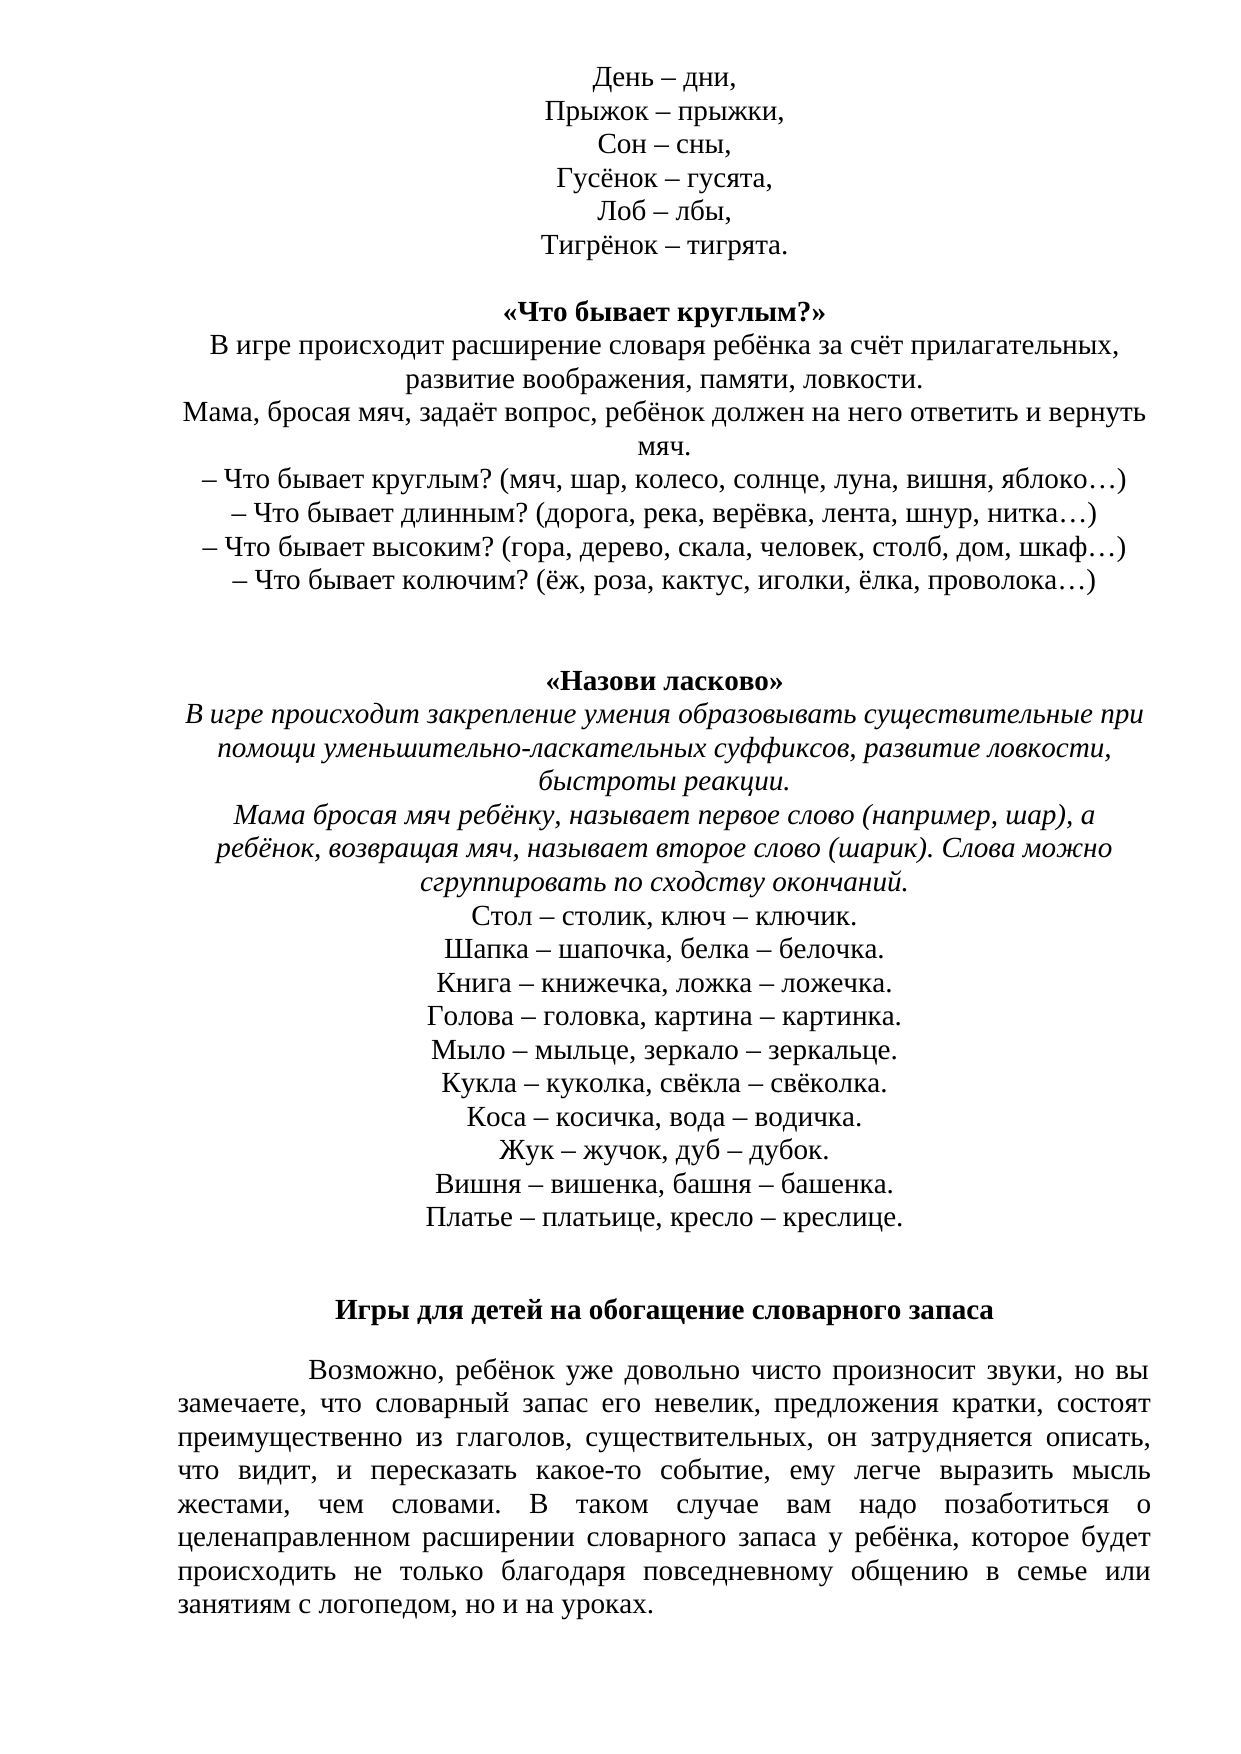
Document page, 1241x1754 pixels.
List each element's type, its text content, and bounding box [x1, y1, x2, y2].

text Игры для детей на обогащение словарного запаса [177, 1292, 1152, 1326]
text Возможно, ребёнок уже довольно чисто произносит звуки, но вы замечаете, что словарный запас его невелик, предложения кратки, состоят преимущественно из глаголов, существительных, он затрудняется описать, что видит, и пересказать какое-то событие, ему легче выразить мысль жестами, чем словами. В таком случае вам надо позаботиться о целенаправленном расширении словарного запаса у ребёнка, которое будет происходить не только благодаря повседневному общению в семье или занятиям с логопедом, но и на уроках. [177, 1352, 1152, 1620]
text «Что бывает круглым?» В игре происходит расширение словаря ребёнка за счёт прилагательных, развитие воображения, памяти, ловкости. Мама, бросая мяч, задаёт вопрос, ребёнок должен на него ответить и вернуть мяч. – Что бывает круглым? (мяч, шар, колесо, солнце, луна, вишня, яблоко…) – Что бывает длинным? (дорога, река, верёвка, лента, шнур, нитка…) – Что бывает высоким? (гора, дерево, скала, человек, столб, дом, шкаф…) – Что бывает колючим? (ёж, роза, кактус, иголки, ёлка, проволока…) [177, 294, 1152, 596]
text «Назови ласково» В игре происходит закрепление умения образовывать существительные при помощи уменьшительно-ласкательных суффиксов, развитие ловкости, быстроты реакции. Мама бросая мяч ребёнку, называет первое слово (например, шар), а ребёнок, возвращая мяч, называет второе слово (шарик). Слова можно сгруппировать по сходству окончаний. Стол – столик, ключ – ключик. Шапка – шапочка, белка – белочка. Книга – книжечка, ложка – ложечка. Голова – головка, картина – картинка. Мыло – мыльце, зеркало – зеркальце. Кукла – куколка, свёкла – свёколка. Коса – косичка, вода – водичка. Жук – жучок, дуб – дубок. Вишня – вишенка, башня – башенка. Платье – платьице, кресло – креслице. [177, 663, 1152, 1233]
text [177, 59, 1152, 260]
